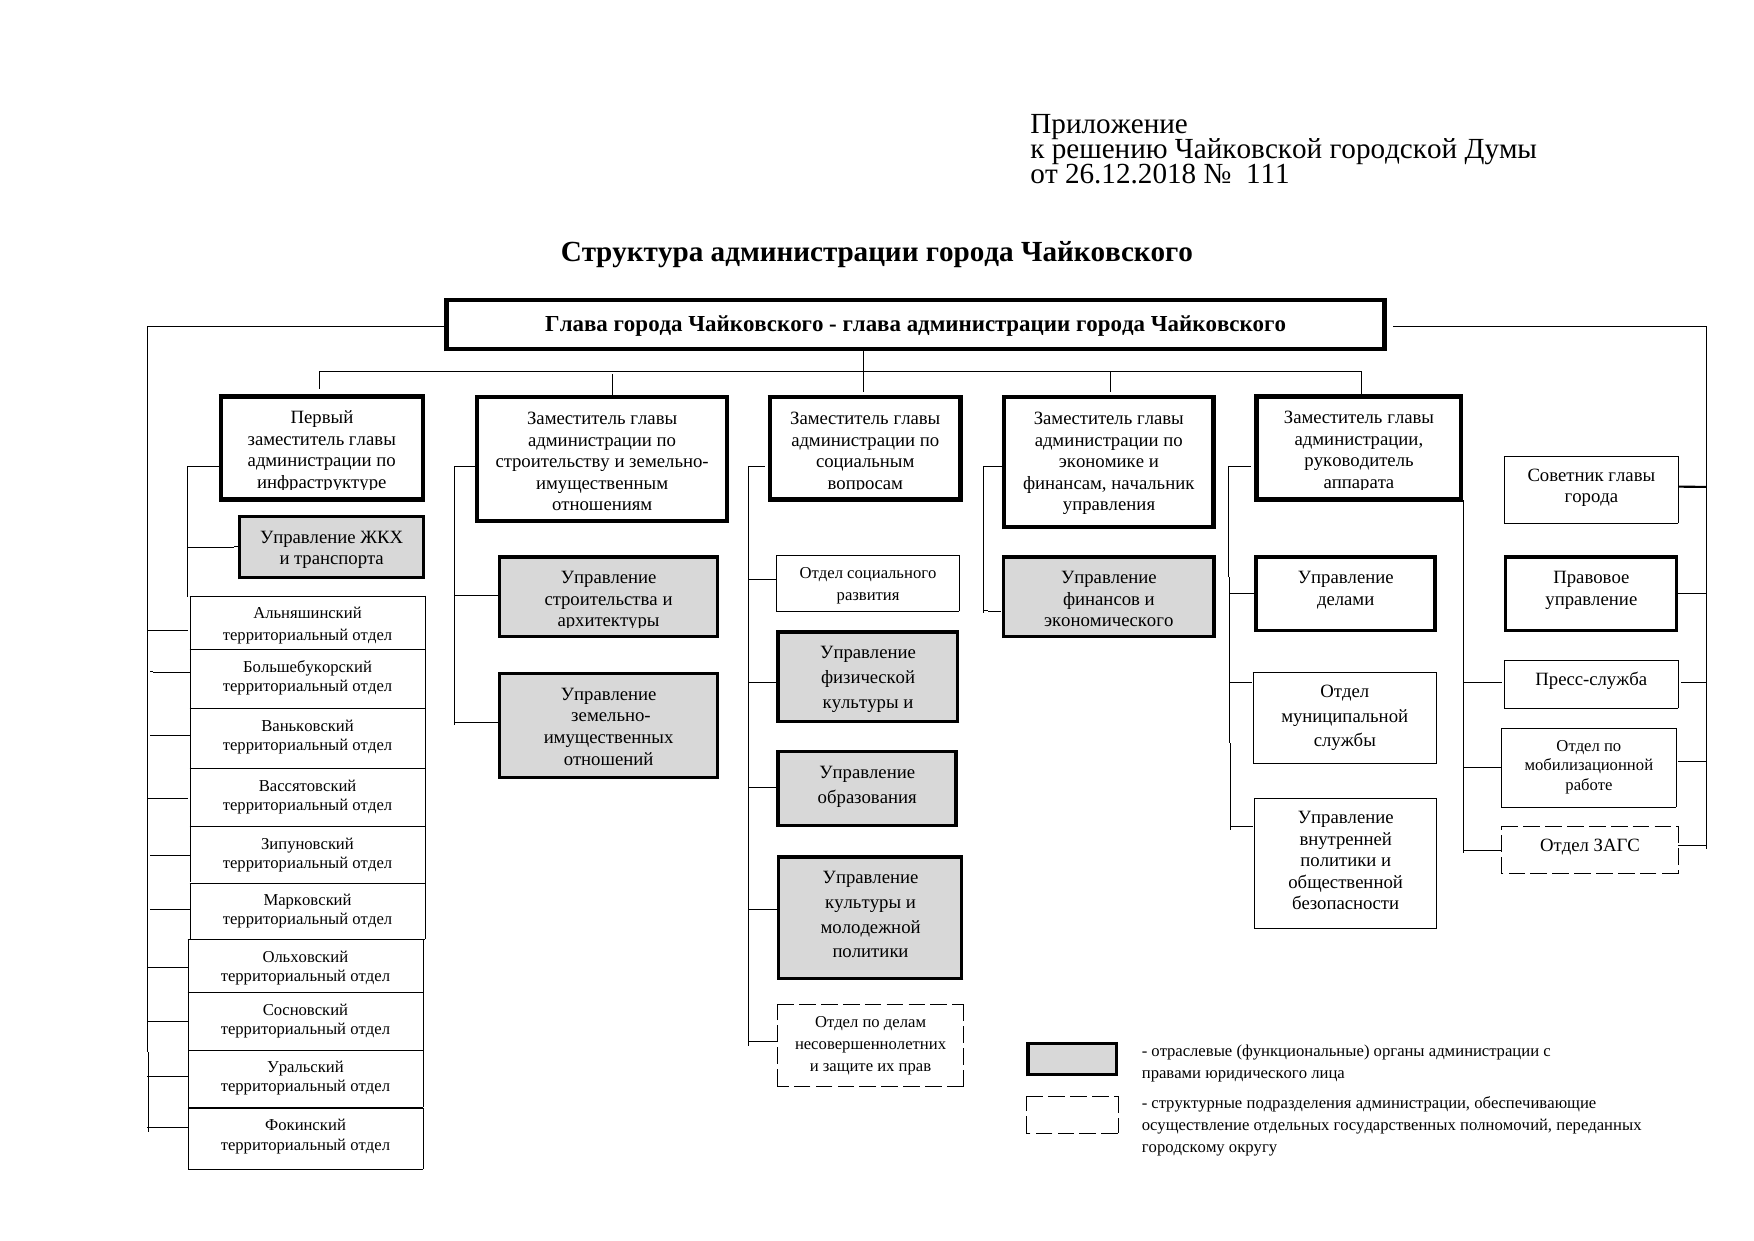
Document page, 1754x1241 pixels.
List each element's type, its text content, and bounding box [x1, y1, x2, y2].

table_header Приложение к решению Чайковской городской Думы от 26.12.2018 № 111 [1019, 89, 1677, 214]
text Структура администрации города Чайковского [89, 234, 1665, 268]
